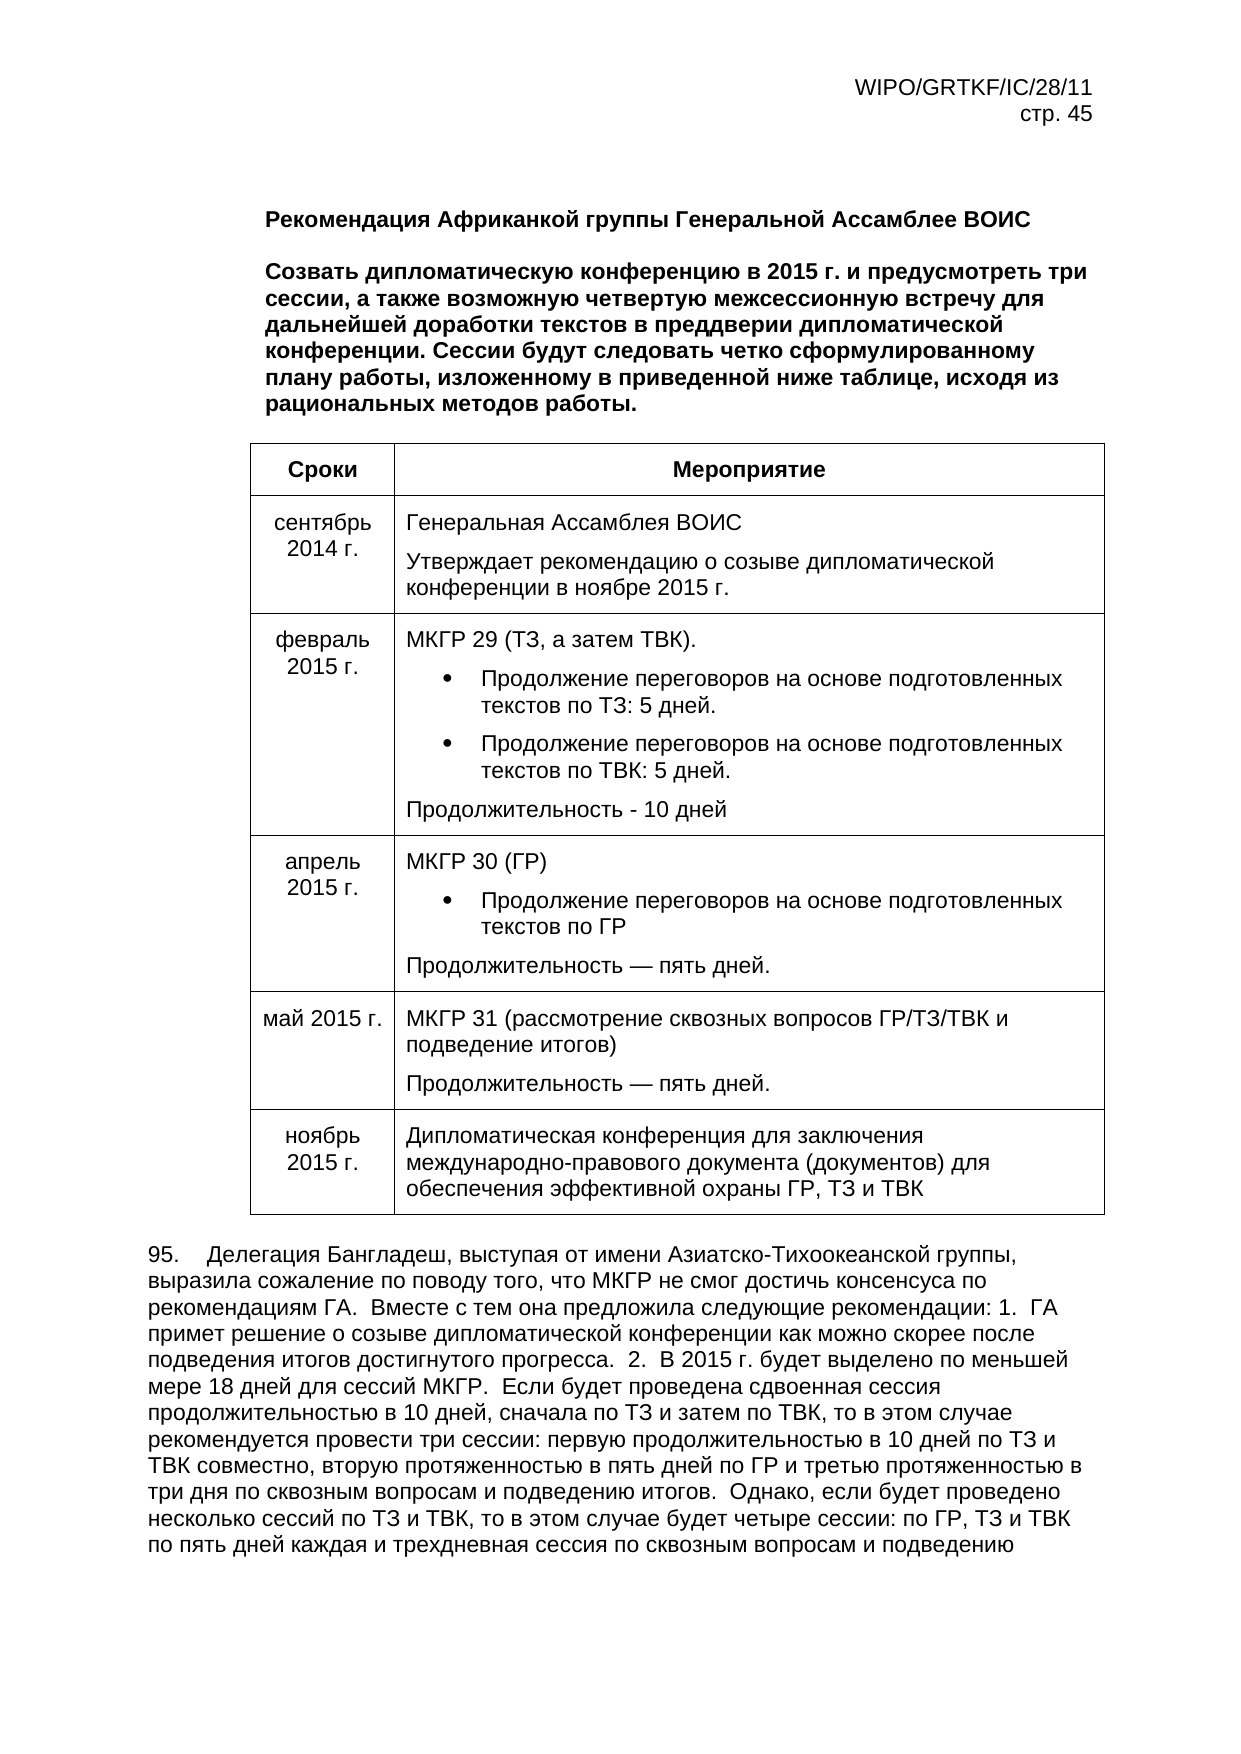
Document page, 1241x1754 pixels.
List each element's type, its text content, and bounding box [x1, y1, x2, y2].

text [148, 1241, 1093, 1557]
table_cell Генеральная Ассамблея ВОИС Утверждает рекомендацию о созыве дипломатической конференции в ноябре 2015 г. [395, 496, 1104, 613]
table_cell май 2015 г. [251, 992, 394, 1108]
table_header Мероприятие [395, 444, 1104, 495]
table_cell ноябрь 2015 г. [251, 1110, 394, 1214]
table_cell апрель 2015 г. [251, 836, 394, 991]
table_cell февраль 2015 г. [251, 614, 394, 834]
table_cell МКГР 31 (рассмотрение сквозных вопросов ГР/ТЗ/ТВК и подведение итогов) Продолжительность — пять дней. [395, 992, 1104, 1108]
table_cell Дипломатическая конференция для заключения международно-правового документа (документов) для обеспечения эффективной охраны ГР, ТЗ и ТВК [395, 1110, 1104, 1214]
text Рекомендация Африканкой группы Генеральной Ассамблее ВОИС [265, 206, 1093, 232]
table_header Сроки [251, 444, 394, 495]
text Созвать дипломатическую конференцию в 2015 г. и предусмотреть три сессии, а также возможную четвертую межсессионную встречу для дальнейшей доработки текстов в преддверии дипломатической конференции. Сессии будут следовать четко сформулированному плану работы, изложенному в приведенной ниже таблице, исходя из рациональных методов работы. [265, 258, 1093, 416]
table_cell МКГР 30 (ГР) Продолжение переговоров на основе подготовленных текстов по ГР Продолжительность — пять дней. [395, 836, 1104, 991]
table_cell МКГР 29 (ТЗ, а затем ТВК). Продолжение переговоров на основе подготовленных текстов по ТЗ: 5 дней. Продолжение переговоров на основе подготовленных текстов по ТВК: 5 дней. Продолжительность - 10 дней [395, 614, 1104, 834]
table_cell сентябрь 2014 г. [251, 496, 394, 613]
